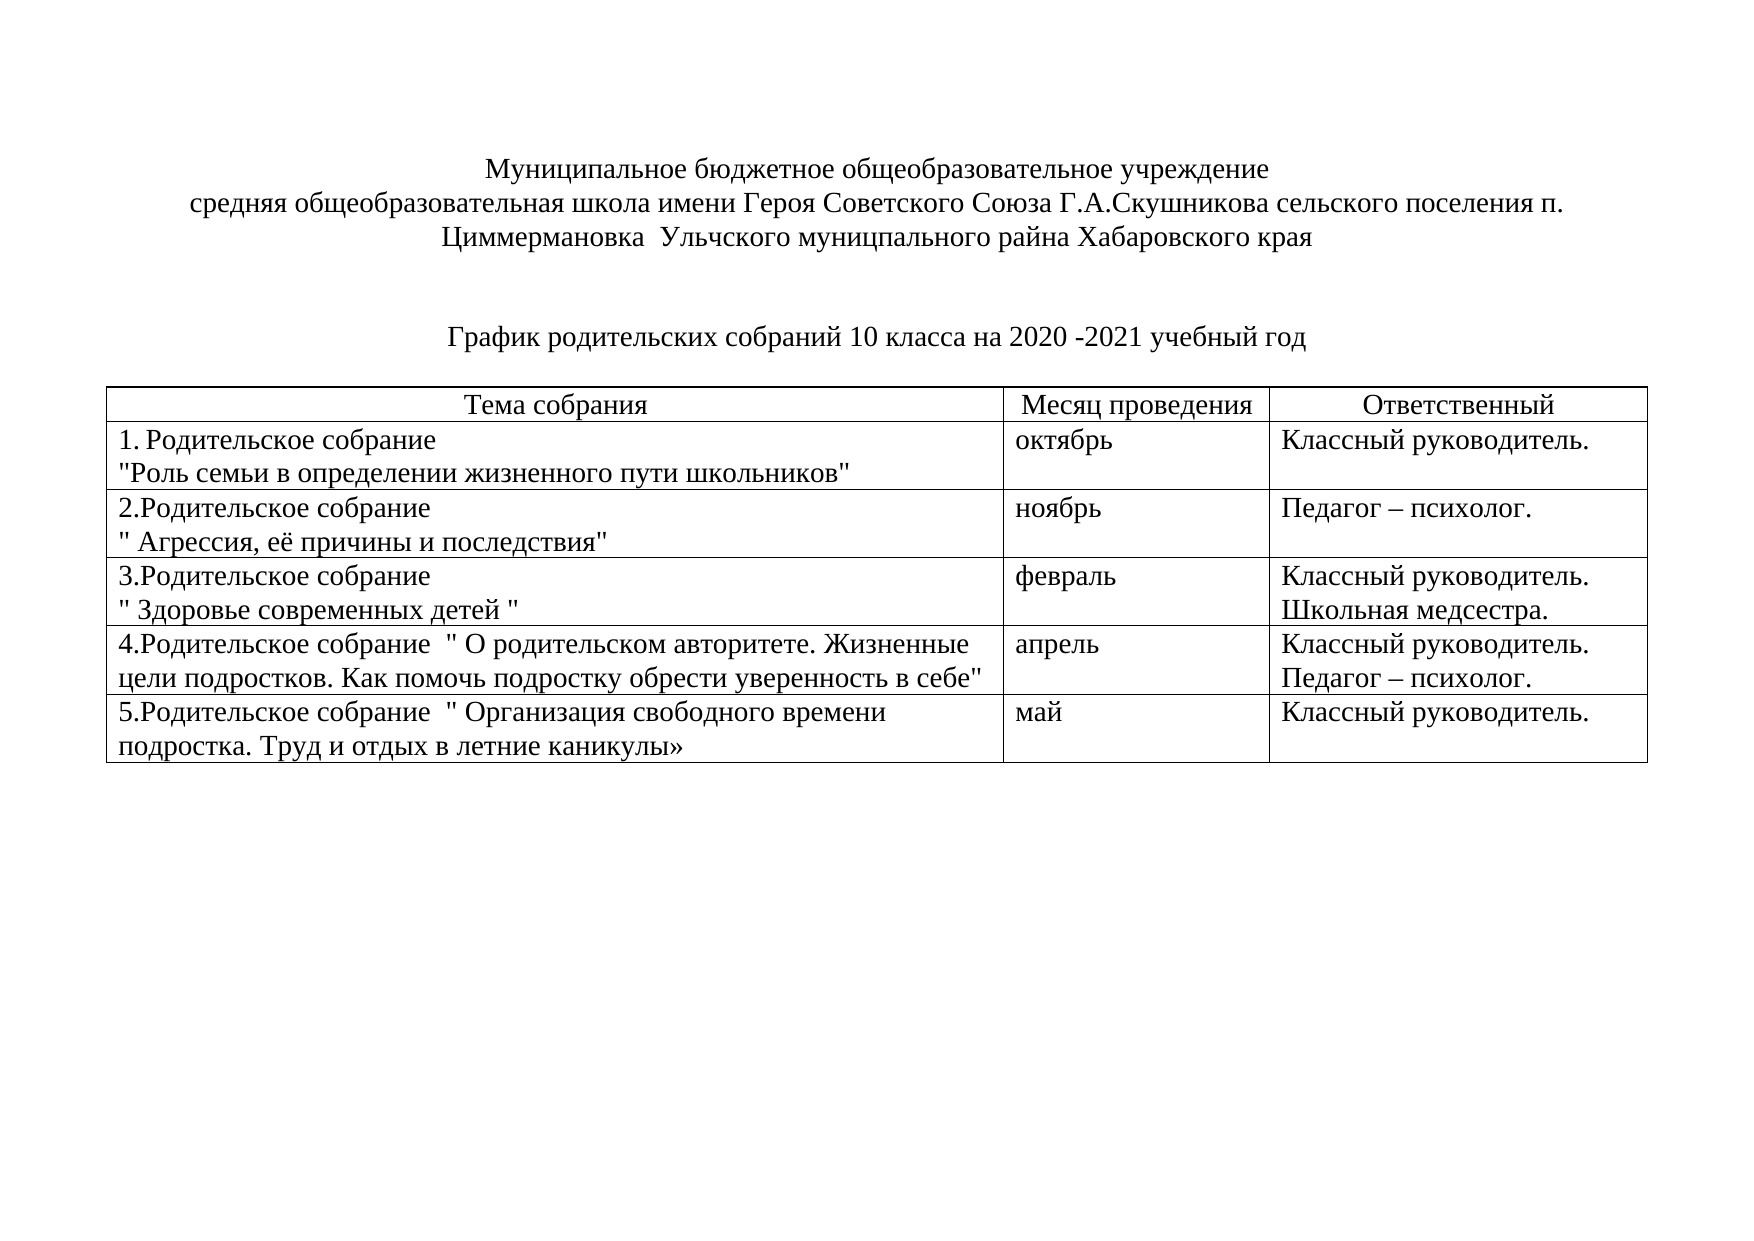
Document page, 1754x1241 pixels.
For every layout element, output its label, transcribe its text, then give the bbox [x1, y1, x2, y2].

table_cell Классный руководитель. [1270, 695, 1647, 762]
text средняя общеобразовательная школа имени Героя Советского Союза Г.А.Скушникова сельского поселения п. Циммермановка Ульчского муницпального райна Хабаровского края [118, 185, 1636, 252]
table_cell Классный руководитель. [1270, 422, 1647, 489]
table_header Ответственный [1270, 388, 1647, 421]
table_cell 2.Родительское собрание " Агрессия, её причины и последствия" [107, 490, 1003, 557]
table_cell 5.Родительское собрание " Организация свободного времени подростка. Труд и отдых в летние каникулы» [684, 695, 1003, 762]
table_cell октябрь [1004, 422, 1269, 489]
table_cell 3.Родительское собрание " Здоровье современных детей " [107, 558, 1003, 625]
table_cell Классный руководитель. Школьная медсестра. [1270, 558, 1647, 625]
table_cell Педагог – психолог. [1270, 490, 1647, 557]
table_header Месяц проведения [1004, 388, 1269, 421]
table_header Тема собрания [107, 388, 1003, 421]
table_cell 5.Родительское собрание " Организация свободного времени подростка. Труд и отдых в летние каникулы» [107, 695, 445, 762]
table_cell апрель [1004, 626, 1269, 693]
table_cell 1. Родительское собрание "Роль семьи в определении жизненного пути школьников" [436, 422, 1003, 489]
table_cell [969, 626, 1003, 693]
text График родительских собраний 10 класса на 2020 -2021 учебный год [118, 319, 1636, 353]
table_cell Классный руководитель. Педагог – психолог. [1270, 626, 1647, 693]
text Муниципальное бюджетное общеобразовательное учреждение [118, 152, 1636, 185]
table_cell ноябрь [1004, 490, 1269, 557]
table_cell 4.Родительское собрание " О родительском авторитете. Жизненные цели подростков. Как помочь подростку обрести уверенность в себе" [107, 626, 445, 693]
table_cell февраль [1004, 558, 1269, 625]
table_cell май [1004, 695, 1269, 762]
